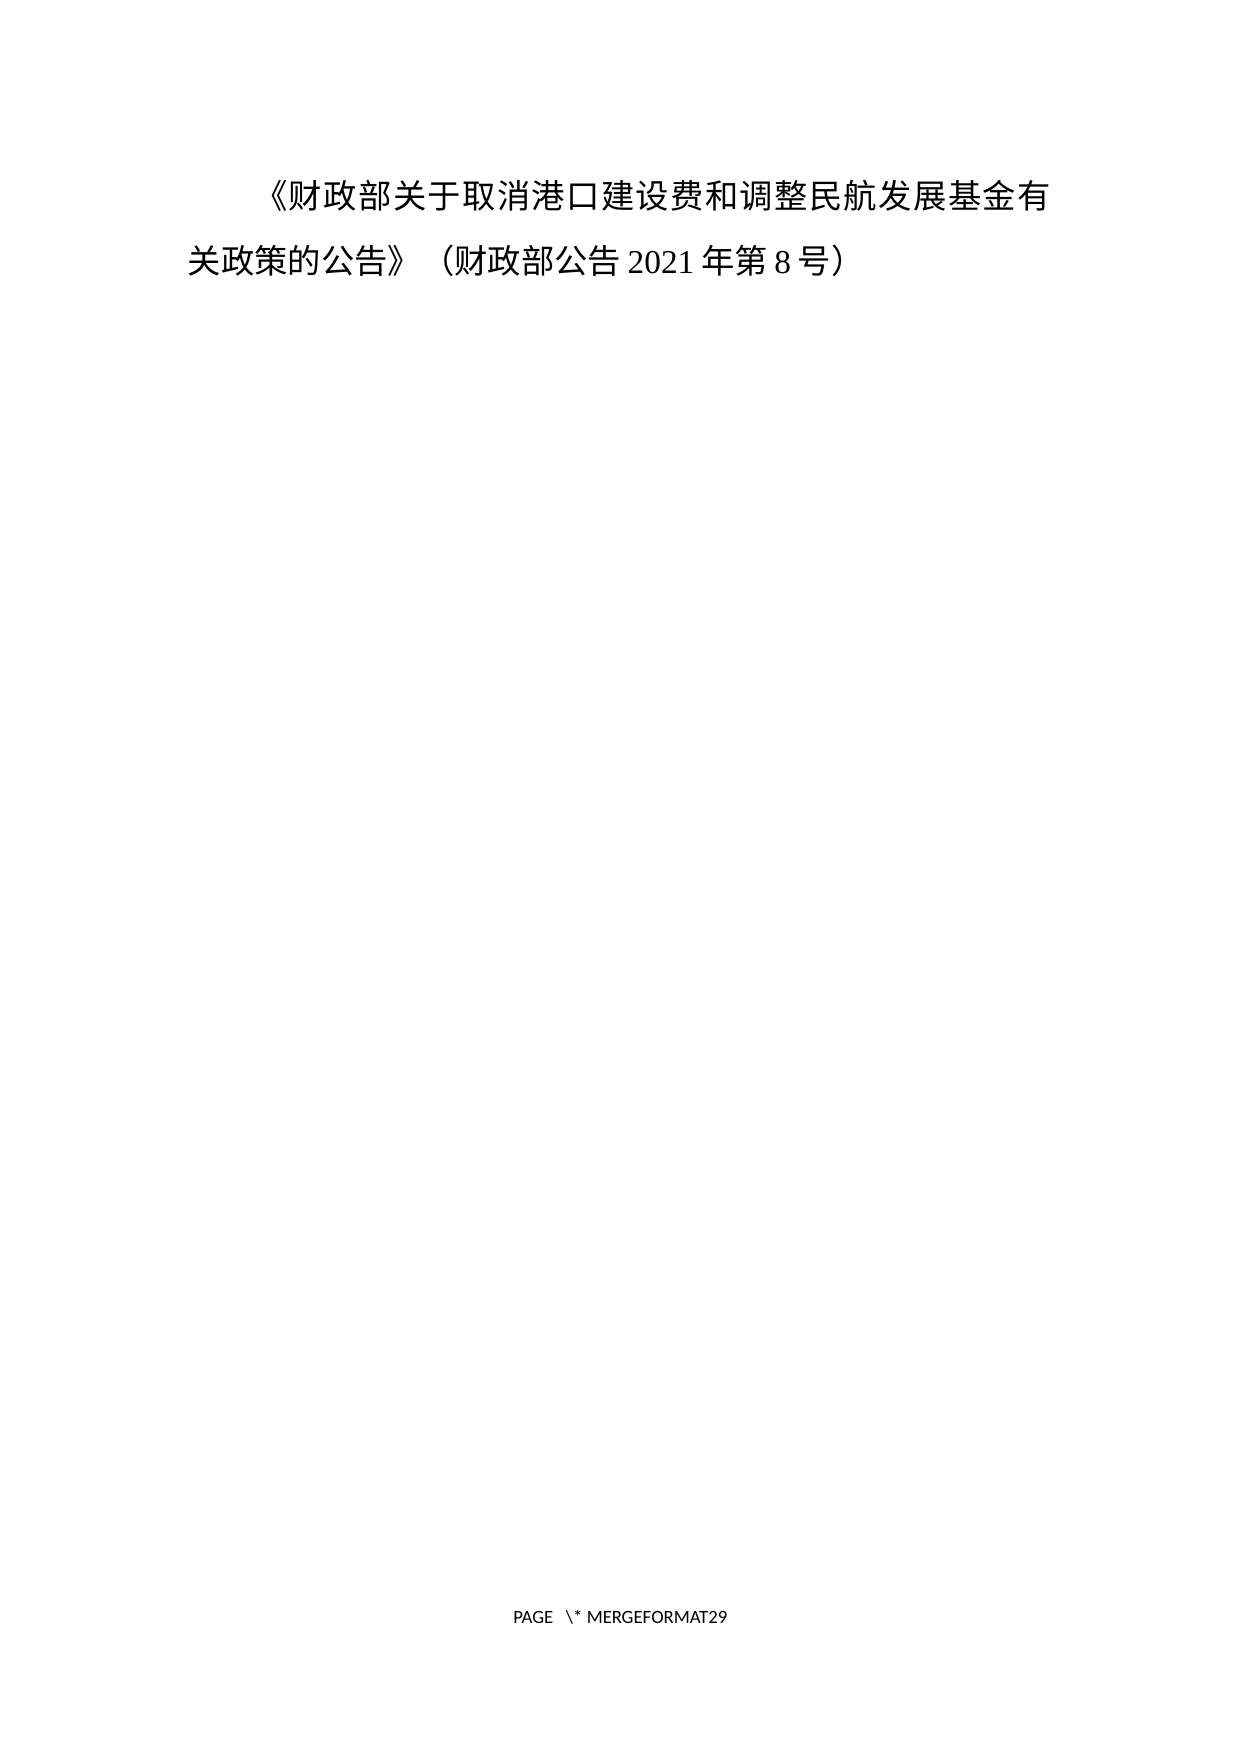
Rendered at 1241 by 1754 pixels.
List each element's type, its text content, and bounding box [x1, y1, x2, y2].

text 《财政部关于取消港口建设费和调整民航发展基金有关政策的公告》（财政部公告2021年第8号） [187, 162, 1053, 292]
